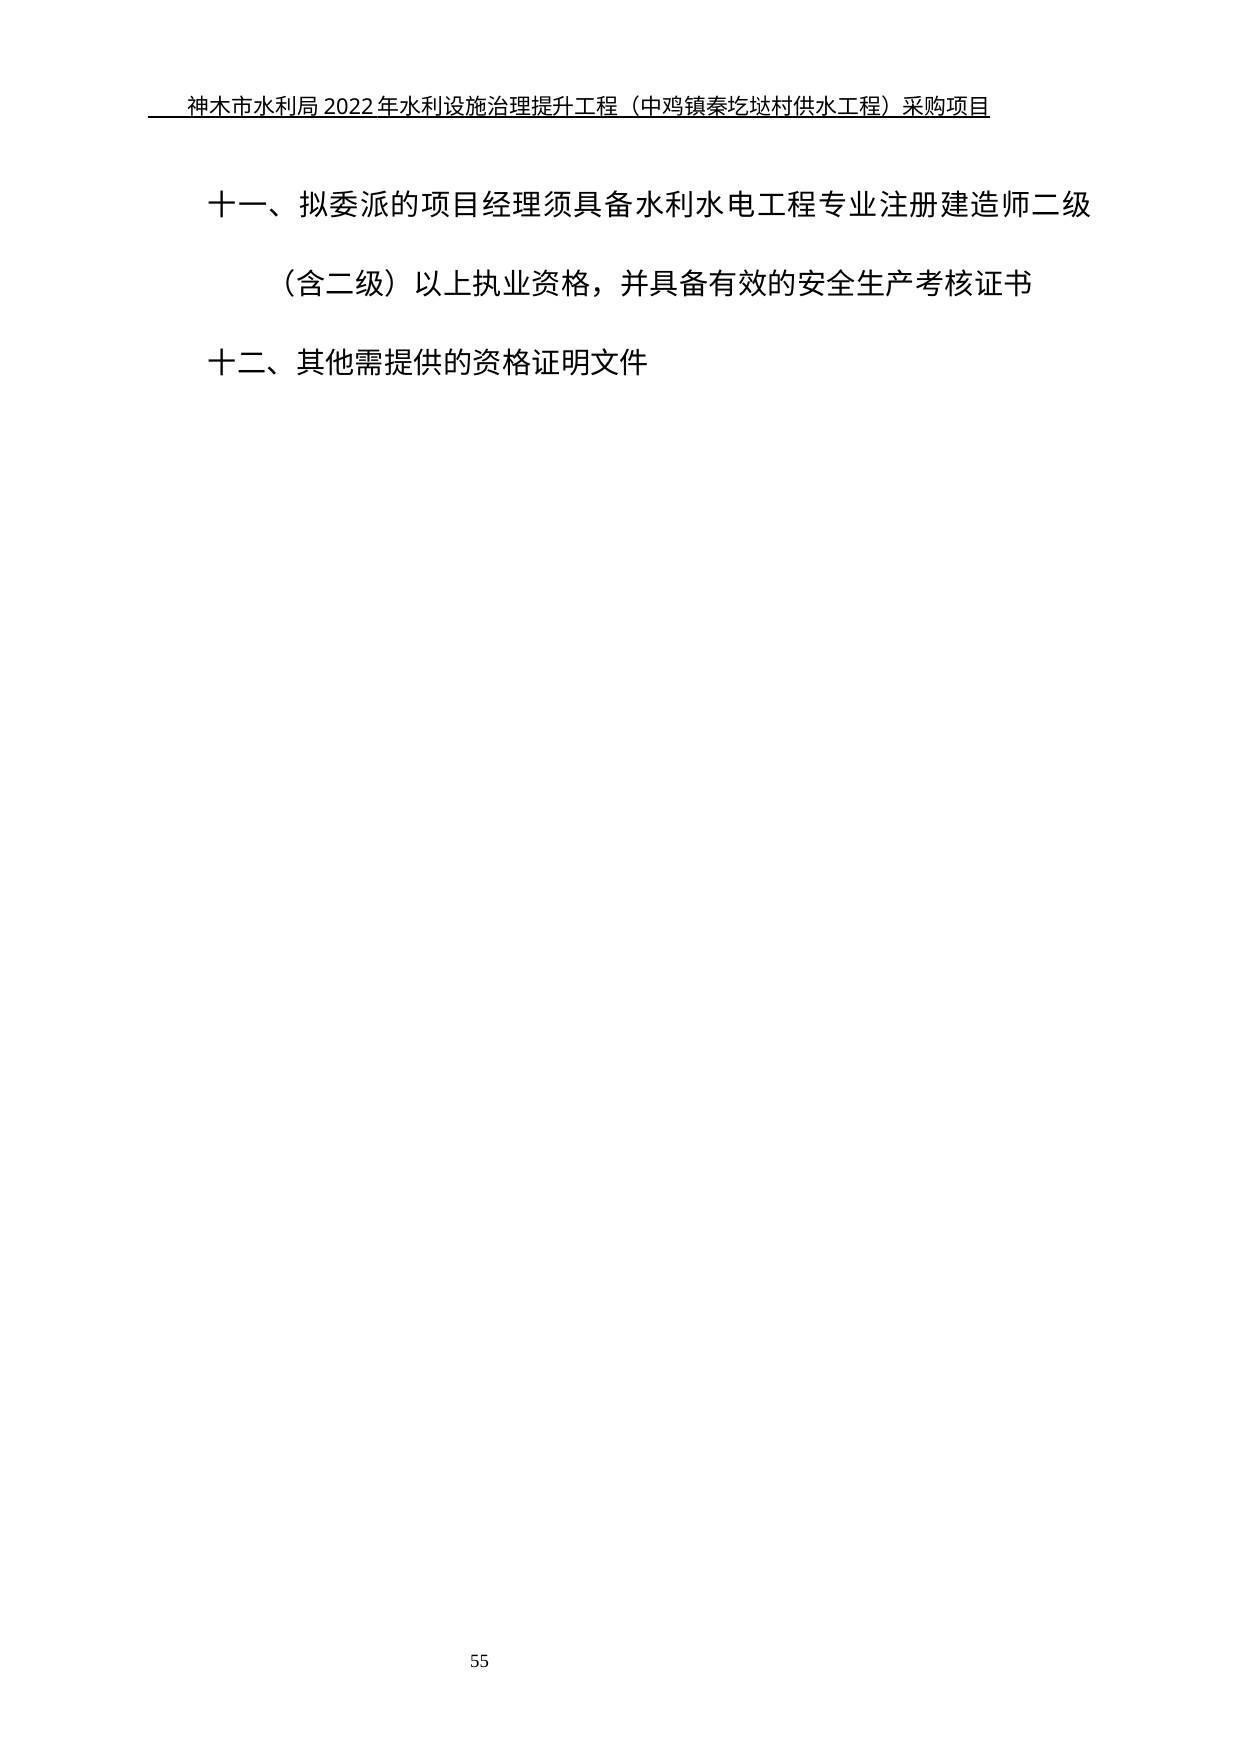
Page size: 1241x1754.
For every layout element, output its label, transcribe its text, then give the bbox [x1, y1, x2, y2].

text 十一、拟委派的项目经理须具备水利水电工程专业注册建造师二级（含二级）以上执业资格，并具备有效的安全生产考核证书 [207, 163, 1092, 321]
text 十二、其他需提供的资格证明文件 [148, 321, 1092, 401]
